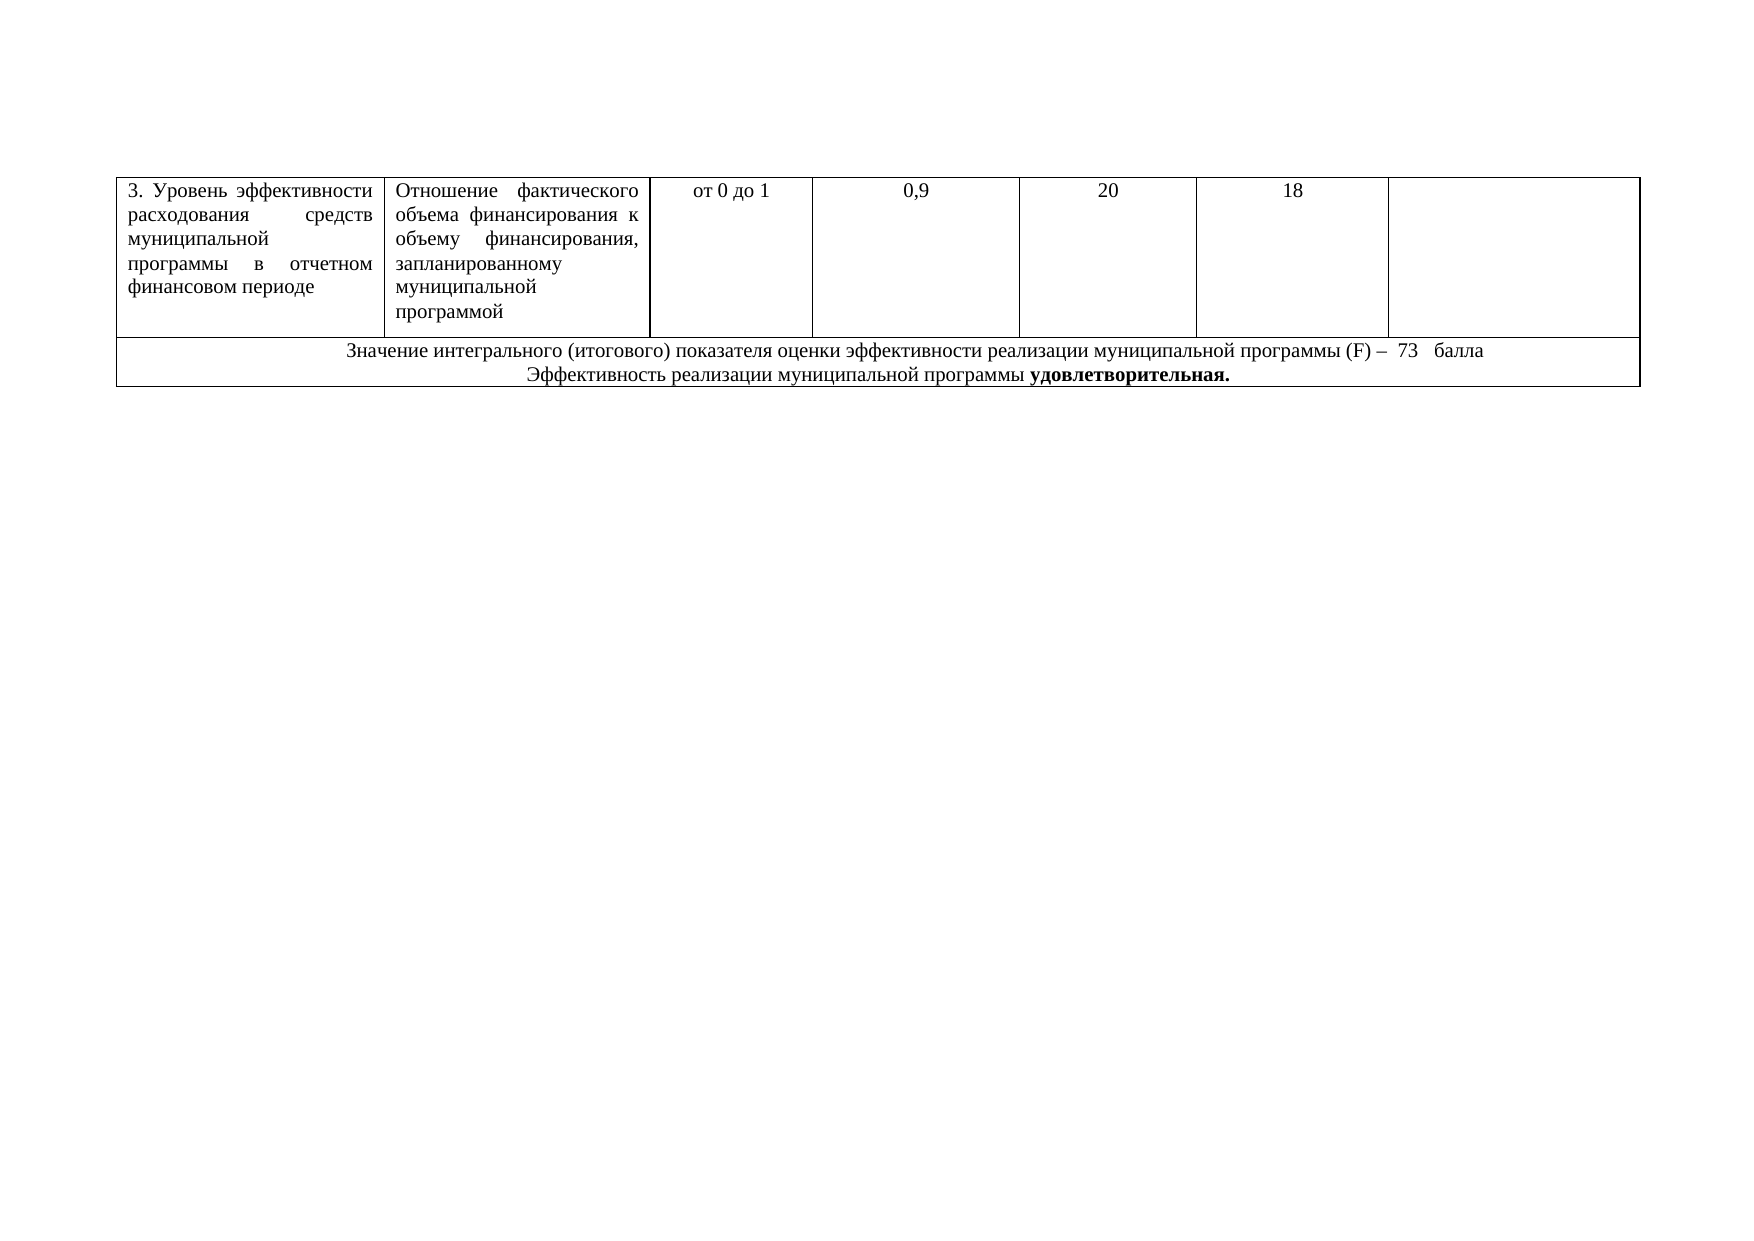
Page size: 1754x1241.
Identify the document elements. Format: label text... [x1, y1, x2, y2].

table_cell 0,9 [813, 178, 1019, 337]
table_cell 18 [1197, 178, 1388, 337]
table_cell от 0 до 1 [651, 178, 812, 337]
table_cell Отношение фактического объема финансирования к объему финансирования, запланированному муниципальной программой [385, 178, 649, 337]
table_cell Значение интегрального (итогового) показателя оценки эффективности реализации муниципальной программы (F) – 73 балла Эффективность реализации муниципальной программы удовлетворительная. [117, 338, 1639, 386]
table_cell 3. Уровень эффективности расходования средств муниципальной программы в отчетном финансовом периоде [117, 178, 384, 337]
table_cell 20 [1020, 178, 1196, 337]
table_cell [1389, 178, 1639, 337]
